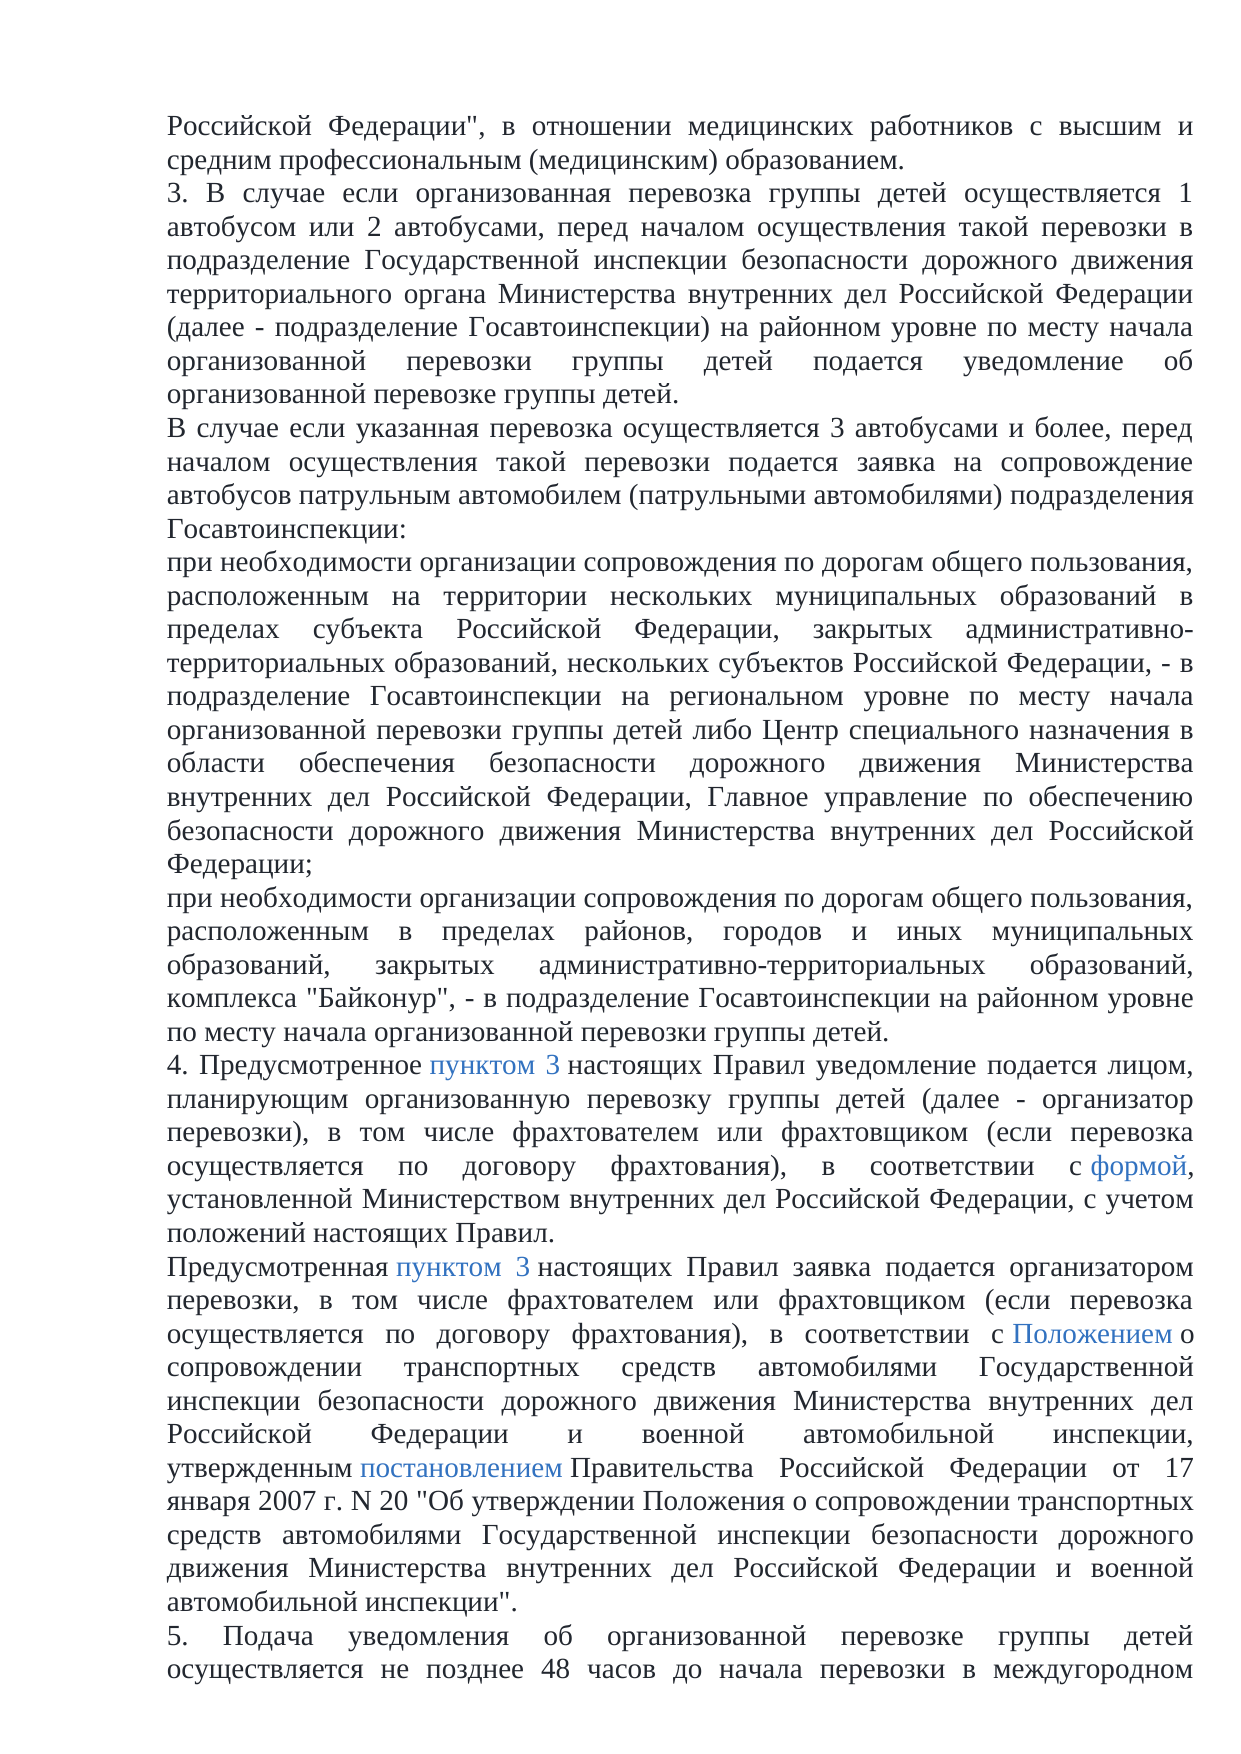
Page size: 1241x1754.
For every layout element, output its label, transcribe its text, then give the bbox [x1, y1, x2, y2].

text Предусмотренная пунктом 3 настоящих Правил заявка подается организатором перевозки, в том числе фрахтователем или фрахтовщиком (если перевозка осуществляется по договору фрахтования), в соответствии с Положением о сопровождении транспортных средств автомобилями Государственной инспекции безопасности дорожного движения Министерства внутренних дел Российской Федерации и военной автомобильной инспекции, утвержденным постановлением Правительства Российской Федерации от 17 января 2007 г. N 20 "Об утверждении Положения о сопровождении транспортных средств автомобилями Государственной инспекции безопасности дорожного движения Министерства внутренних дел Российской Федерации и военной автомобильной инспекции". [167, 1249, 1194, 1618]
text при необходимости организации сопровождения по дорогам общего пользования, расположенным в пределах районов, городов и иных муниципальных образований, закрытых административно-территориальных образований, комплекса "Байконур", - в подразделение Госавтоинспекции на районном уровне по месту начала организованной перевозки группы детей. [167, 880, 1194, 1047]
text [167, 1618, 1194, 1685]
text 3. В случае если организованная перевозка группы детей осуществляется 1 автобусом или 2 автобусами, перед началом осуществления такой перевозки в подразделение Государственной инспекции безопасности дорожного движения территориального органа Министерства внутренних дел Российской Федерации (далее - подразделение Госавтоинспекции) на районном уровне по месту начала организованной перевозки группы детей подается уведомление об организованной перевозке группы детей. [167, 175, 1194, 410]
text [167, 108, 1194, 175]
text при необходимости организации сопровождения по дорогам общего пользования, расположенным на территории нескольких муниципальных образований в пределах субъекта Российской Федерации, закрытых административно-территориальных образований, нескольких субъектов Российской Федерации, - в подразделение Госавтоинспекции на региональном уровне по месту начала организованной перевозки группы детей либо Центр специального назначения в области обеспечения безопасности дорожного движения Министерства внутренних дел Российской Федерации, Главное управление по обеспечению безопасности дорожного движения Министерства внутренних дел Российской Федерации; [167, 544, 1194, 880]
text В случае если указанная перевозка осуществляется 3 автобусами и более, перед началом осуществления такой перевозки подается заявка на сопровождение автобусов патрульным автомобилем (патрульными автомобилями) подразделения Госавтоинспекции: [167, 410, 1194, 544]
text 4. Предусмотренное пунктом 3 настоящих Правил уведомление подается лицом, планирующим организованную перевозку группы детей (далее - организатор перевозки), в том числе фрахтователем или фрахтовщиком (если перевозка осуществляется по договору фрахтования), в соответствии с формой, установленной Министерством внутренних дел Российской Федерации, с учетом положений настоящих Правил. [167, 1047, 1194, 1249]
